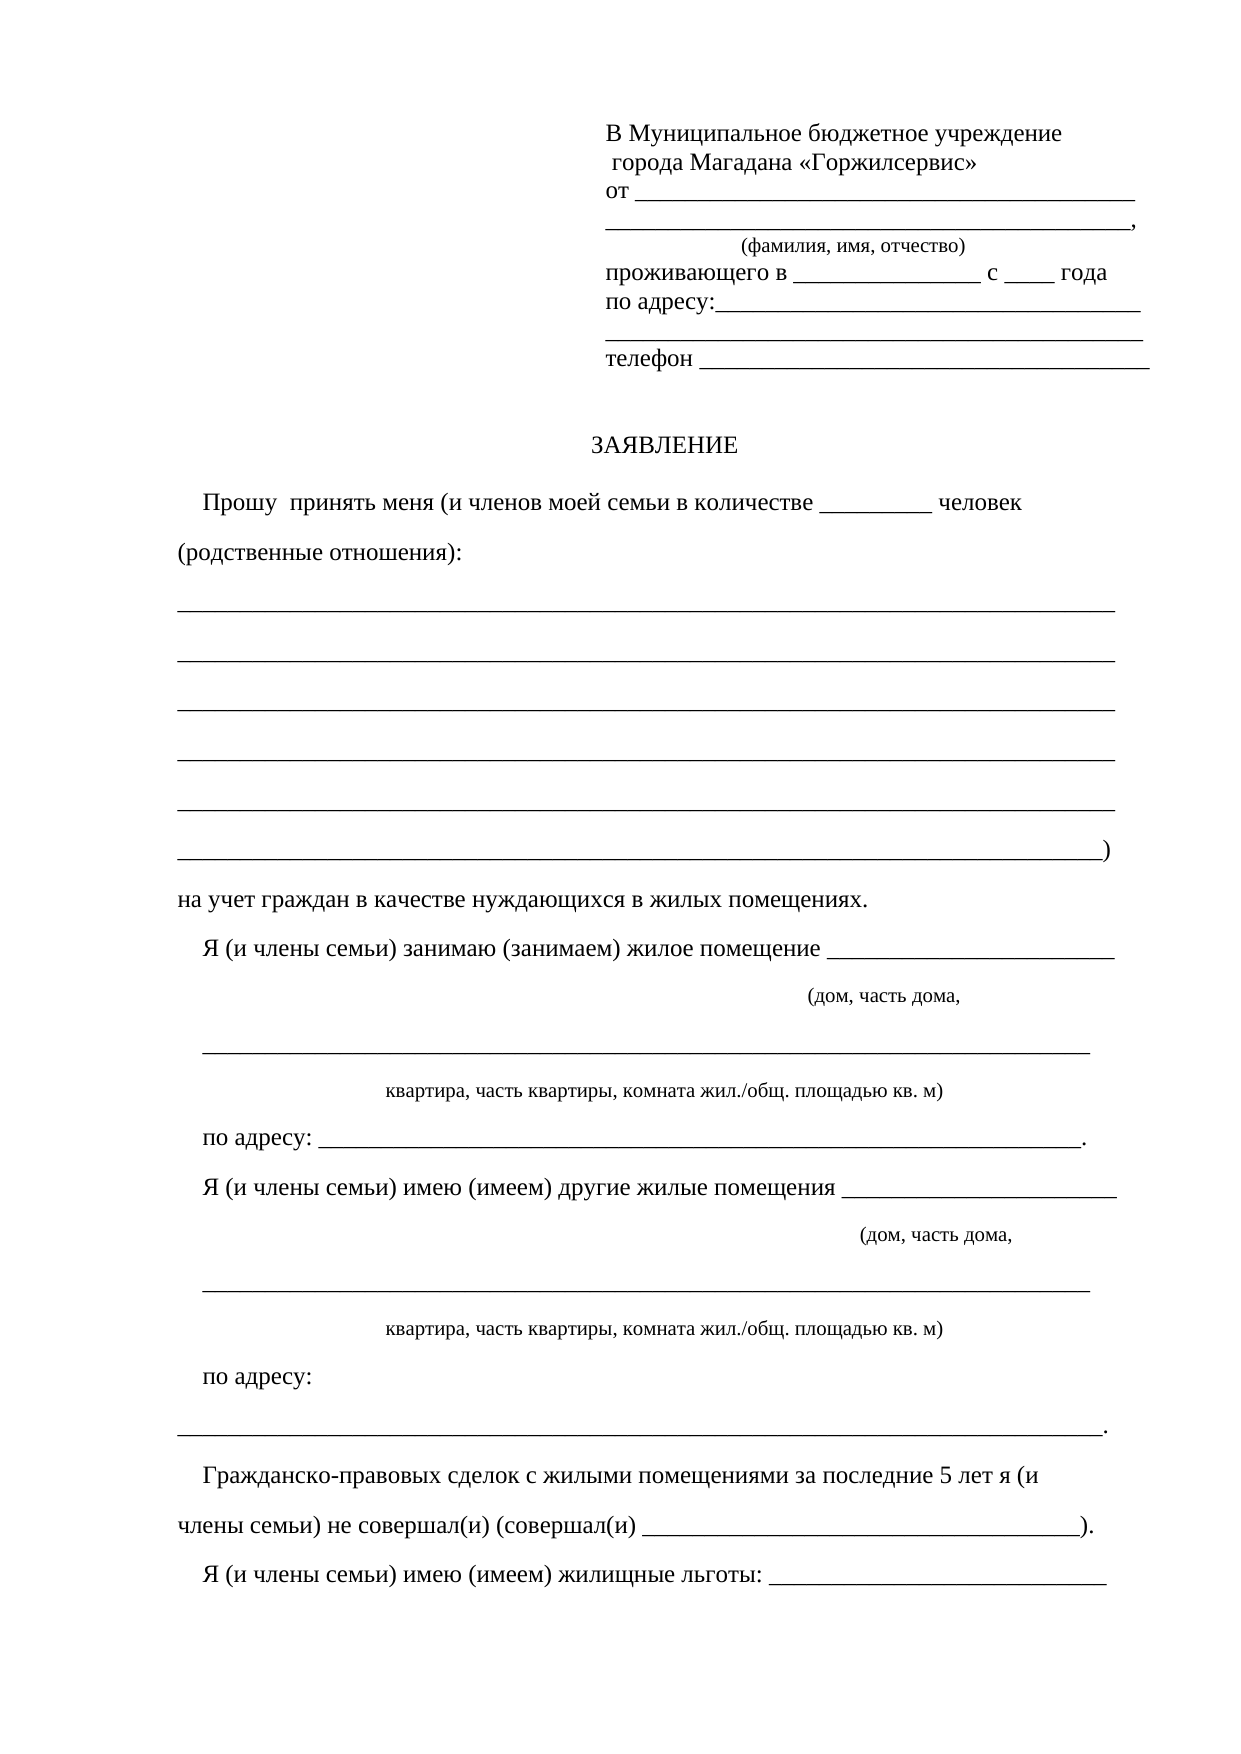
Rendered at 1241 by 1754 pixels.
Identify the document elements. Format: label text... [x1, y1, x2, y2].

text __________________________________________, [605, 204, 1152, 233]
text (фамилия, имя, отчество) [605, 233, 1152, 257]
text ___________________________________________________________________________ [177, 785, 1152, 813]
text (родственные отношения): [177, 537, 1152, 566]
text по адресу:__________________________________ [605, 286, 1152, 315]
text по адресу: _____________________________________________________________. [177, 1122, 1152, 1151]
text Я (и члены семьи) занимаю (занимаем) жилое помещение _______________________ [177, 933, 1152, 962]
text _______________________________________________________________________ [177, 1028, 1152, 1057]
text __________________________________________________________________________. [177, 1411, 1152, 1439]
text (дом, часть дома, [177, 983, 1152, 1007]
text по адресу: [177, 1361, 1152, 1390]
text (дом, часть дома, [177, 1222, 1152, 1246]
text ___________________________________________________________________________ [177, 735, 1152, 764]
text квартира, часть квартиры, комната жил./общ. площадью кв. м) [177, 1077, 1152, 1102]
text _______________________________________________________________________ [177, 1266, 1152, 1295]
text __________________________________________________________________________) [177, 834, 1152, 863]
text от ________________________________________ [605, 176, 1152, 204]
text на учет граждан в качестве нуждающихся в жилых помещениях. [177, 884, 1152, 913]
text Гражданско-правовых сделок с жилыми помещениями за последние 5 лет я (и [177, 1460, 1152, 1489]
text телефон ____________________________________ [605, 343, 1152, 372]
text ___________________________________________________________________________ [177, 586, 1152, 615]
text ___________________________________________________________________________ [177, 686, 1152, 714]
text города Магадана «Горжилсервис» [605, 147, 1152, 176]
text В Муниципальное бюджетное учреждение [605, 118, 1152, 147]
text Прошу принять меня (и членов моей семьи в количестве _________ человек [177, 487, 1152, 516]
text ___________________________________________________________________________ [177, 636, 1152, 665]
text Я (и члены семьи) имею (имеем) другие жилые помещения ______________________ [177, 1172, 1152, 1201]
text проживающего в _______________ с ____ года [605, 257, 1152, 286]
text Я (и члены семьи) имею (имеем) жилищные льготы: ___________________________ [177, 1559, 1152, 1588]
text ___________________________________________ [605, 315, 1152, 343]
text ЗАЯВЛЕНИЕ [177, 430, 1152, 458]
text члены семьи) не совершал(и) (совершал(и) ___________________________________). [177, 1510, 1152, 1538]
text квартира, часть квартиры, комната жил./общ. площадью кв. м) [177, 1316, 1152, 1340]
